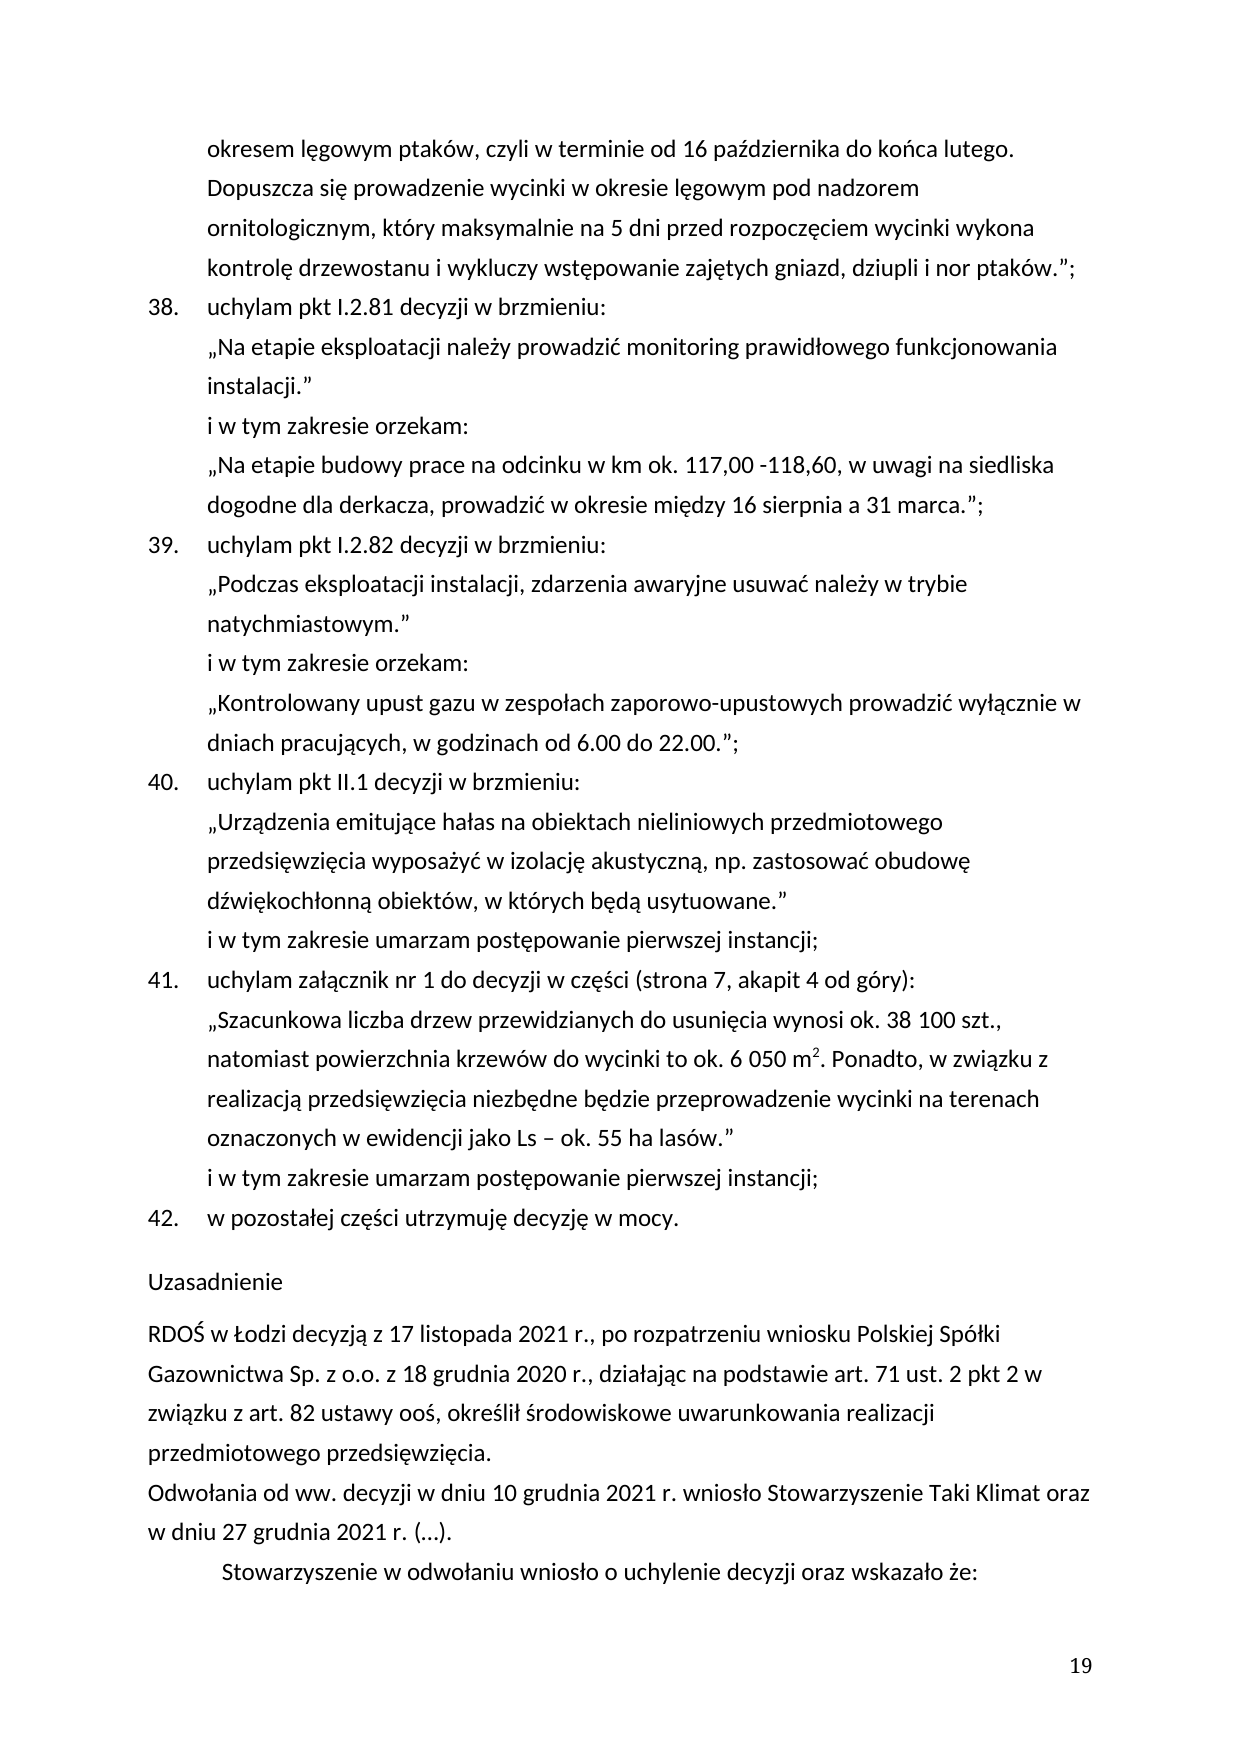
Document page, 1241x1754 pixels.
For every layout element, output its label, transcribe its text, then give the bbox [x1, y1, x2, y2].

list „Na etapie budowy prace na odcinku w km ok. 117,00 -118,60, w uwagi na siedliska dogodne dla derkacza, prowadzić w okresie między 16 sierpnia a 31 marca.”; [207, 449, 1092, 520]
list uchylam pkt II.1 decyzji w brzmieniu: [148, 766, 1092, 797]
list uchylam pkt I.2.81 decyzji w brzmieniu: [148, 291, 1092, 322]
list w pozostałej części utrzymuję decyzję w mocy. [148, 1202, 1092, 1232]
list i w tym zakresie orzekam: [207, 647, 1092, 678]
list uchylam załącznik nr 1 do decyzji w części (strona 7, akapit 4 od góry): [148, 964, 1092, 995]
list „Kontrolowany upust gazu w zespołach zaporowo-upustowych prowadzić wyłącznie w dniach pracujących, w godzinach od 6.00 do 22.00.”; [207, 687, 1092, 757]
list i w tym zakresie umarzam postępowanie pierwszej instancji; [207, 1162, 1092, 1193]
text Odwołania od ww. decyzji w dniu 10 grudnia 2021 r. wniosło Stowarzyszenie Taki Klimat oraz w dniu 27 grudnia 2021 r. (…). [148, 1477, 1092, 1547]
text RDOŚ w Łodzi decyzją z 17 listopada 2021 r., po rozpatrzeniu wniosku Polskiej Spółki Gazownictwa Sp. z o.o. z 18 grudnia 2020 r., działając na podstawie art. 71 ust. 2 pkt 2 w związku z art. 82 ustawy ooś, określił środowiskowe uwarunkowania realizacji przedmiotowego przedsięwzięcia. [148, 1318, 1092, 1468]
list „Szacunkowa liczba drzew przewidzianych do usunięcia wynosi ok. 38 100 szt., natomiast powierzchnia krzewów do wycinki to ok. 6 050 m2. Ponadto, w związku z realizacją przedsięwzięcia niezbędne będzie przeprowadzenie wycinki na terenach oznaczonych w ewidencji jako Ls – ok. 55 ha lasów.” [207, 1004, 1092, 1153]
text Stowarzyszenie w odwołaniu wniosło o uchylenie decyzji oraz wskazało że: [148, 1556, 1092, 1586]
list „Urządzenia emitujące hałas na obiektach nieliniowych przedmiotowego przedsięwzięcia wyposażyć w izolację akustyczną, np. zastosować obudowę dźwiękochłonną obiektów, w których będą usytuowane.” [207, 806, 1092, 916]
list i w tym zakresie umarzam postępowanie pierwszej instancji; [207, 924, 1092, 955]
list uchylam pkt I.2.82 decyzji w brzmieniu: [148, 529, 1092, 559]
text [207, 133, 1092, 282]
list i w tym zakresie orzekam: [207, 410, 1092, 441]
text Uzasadnienie [148, 1266, 1092, 1297]
text „Na etapie eksploatacji należy prowadzić monitoring prawidłowego funkcjonowania instalacji.” [207, 331, 1092, 401]
text „Podczas eksploatacji instalacji, zdarzenia awaryjne usuwać należy w trybie natychmiastowym.” [207, 568, 1092, 638]
